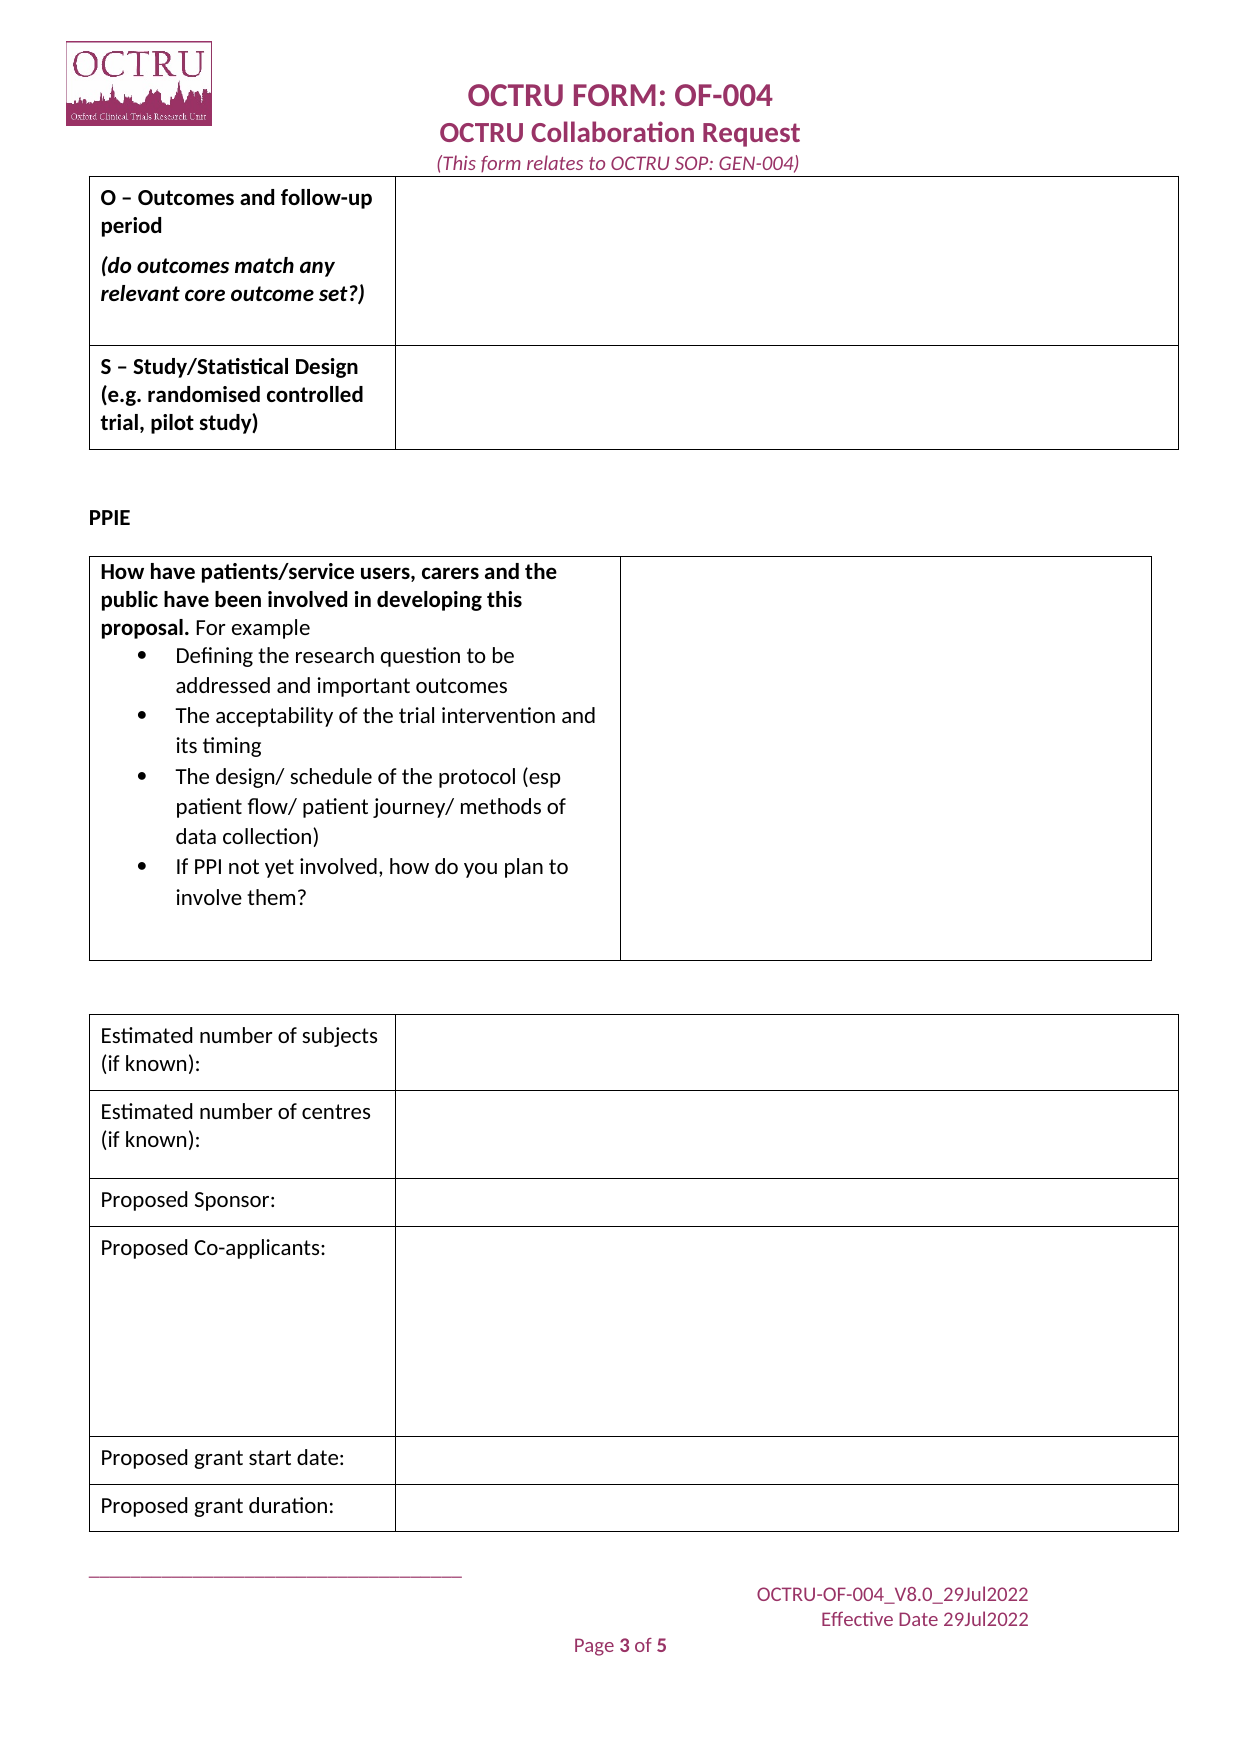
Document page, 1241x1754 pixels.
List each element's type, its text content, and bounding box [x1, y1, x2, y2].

table_cell [396, 1485, 1178, 1531]
table_cell Proposed Co-applicants: [90, 1227, 395, 1436]
table_cell [396, 177, 1178, 345]
table_cell O – Outcomes and follow-up period (do outcomes match any relevant core outcome set?) [90, 177, 395, 345]
table_cell [396, 346, 1178, 449]
table_header How have patients/service users, carers and the public have been involved in developing this proposal. For example Defining the research question to be addressed and important outcomes The acceptability of the trial intervention and its timing The design/ schedule of the protocol (esp patient flow/ patient journey/ methods of data collection) If PPI not yet involved, how do you plan to involve them? [90, 557, 620, 960]
text PPIE [89, 503, 1152, 531]
table_cell [396, 1179, 1178, 1226]
table_cell [396, 1227, 1178, 1436]
table_header [621, 557, 1151, 960]
picture [66, 41, 212, 126]
table_cell Proposed grant duration: [90, 1485, 395, 1531]
table_cell [396, 1437, 1178, 1483]
table_header [396, 1015, 1178, 1089]
table_cell Proposed grant start date: [90, 1437, 395, 1483]
table_header Estimated number of subjects (if known): [90, 1015, 395, 1089]
table_cell S – Study/Statistical Design (e.g. randomised controlled trial, pilot study) [90, 346, 395, 449]
table_cell Estimated number of centres (if known): [90, 1091, 395, 1178]
table_cell Proposed Sponsor: [90, 1179, 395, 1226]
table_cell [396, 1091, 1178, 1178]
